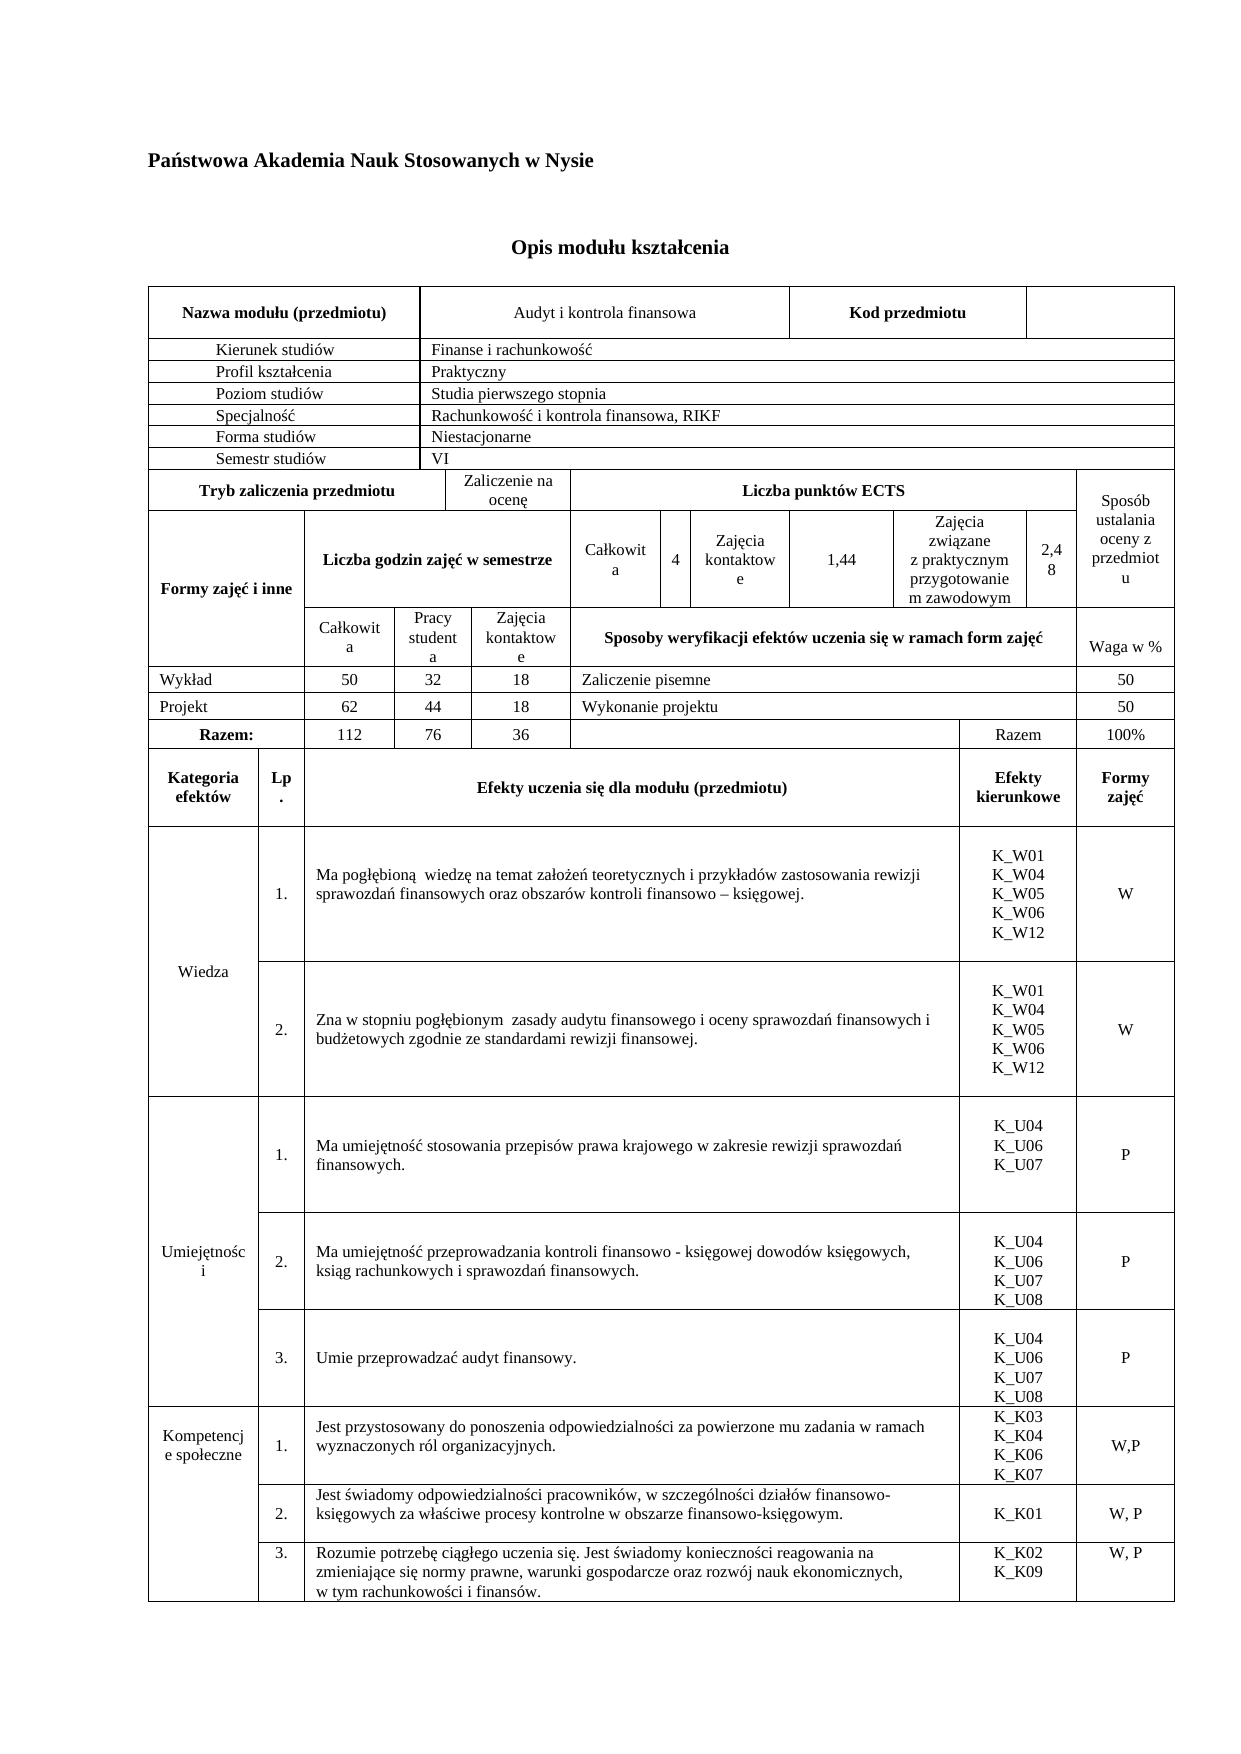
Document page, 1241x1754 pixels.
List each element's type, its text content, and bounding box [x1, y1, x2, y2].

table_header Kod przedmiotu [790, 287, 1026, 338]
table_cell 32 [395, 667, 471, 692]
table_cell Kategoria efektów [149, 749, 258, 826]
table_cell Poziom studiów [149, 383, 419, 403]
table_cell Zajęcia kontaktowe [691, 511, 789, 607]
table_cell Efekty kierunkowe [960, 749, 1076, 826]
table_cell 50 [305, 667, 394, 692]
table_cell Wykład [149, 667, 304, 692]
table_cell 2. [259, 962, 304, 1096]
table_cell Kompetencje społeczne [149, 1407, 258, 1601]
table_header Nazwa modułu (przedmiotu) [149, 287, 419, 338]
table_cell K_W01 K_W04 K_W05 K_W06 K_W12 [960, 827, 1076, 961]
table_cell W, P [1077, 1485, 1174, 1542]
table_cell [305, 1543, 959, 1601]
table_cell Forma studiów [149, 426, 419, 447]
table_cell 100% [1077, 720, 1174, 748]
table_cell Liczba godzin zajęć w semestrze [305, 511, 570, 607]
table_cell K_K01 [960, 1485, 1076, 1542]
table_cell Zaliczenie na ocenę [446, 470, 570, 510]
table_cell 62 [305, 693, 394, 719]
table_cell W, P [1077, 1543, 1174, 1601]
table_cell 1. [259, 827, 304, 961]
table_cell 1. [259, 1097, 304, 1212]
table_cell 50 [1077, 667, 1174, 692]
table_cell K_K02 K_K09 [960, 1543, 1076, 1601]
table_cell Zajęcia kontaktowe [472, 608, 570, 666]
table_cell Zaliczenie pisemne [571, 667, 1076, 692]
table_cell Zna w stopniu pogłębionym zasady audytu finansowego i oceny sprawozdań finansowych i budżetowych zgodnie ze standardami rewizji finansowej. [305, 962, 959, 1096]
table_cell Semestr studiów [149, 448, 419, 469]
table_cell K_W01 K_W04 K_W05 K_W06 K_W12 [960, 962, 1076, 1096]
table_cell Liczba punktów ECTS [571, 470, 1076, 510]
table_header [1027, 287, 1174, 338]
table_cell Ma pogłębioną wiedzę na temat założeń teoretycznych i przykładów zastosowania rewizji sprawozdań finansowych oraz obszarów kontroli finansowo – księgowej. [305, 827, 959, 961]
table_cell Efekty uczenia się dla modułu (przedmiotu) [305, 749, 959, 826]
table_cell 1,44 [790, 511, 893, 607]
table_cell 18 [472, 667, 570, 692]
table_cell 50 [1077, 693, 1174, 719]
table_cell 2. [259, 1485, 304, 1542]
text Państwowa Akademia Nauk Stosowanych w Nysie [148, 148, 1093, 172]
table_cell Rachunkowość i kontrola finansowa, RIKF [421, 405, 1174, 425]
table_cell Kierunek studiów [149, 339, 419, 360]
table_cell W [1077, 962, 1174, 1096]
table_cell 3. [259, 1310, 304, 1406]
table_cell Całkowita [571, 511, 660, 607]
table_cell Waga w % [1077, 608, 1174, 666]
table_cell Formy zajęć i inne [149, 511, 304, 666]
table_cell P [1077, 1310, 1174, 1406]
table_cell Sposoby weryfikacji efektów uczenia się w ramach form zajęć [571, 608, 1076, 666]
table_cell 18 [472, 693, 570, 719]
table_cell P [1077, 1097, 1174, 1212]
table_cell Jest przystosowany do ponoszenia odpowiedzialności za powierzone mu zadania w ramach wyznaczonych ról organizacyjnych. [305, 1407, 959, 1483]
table_cell Całkowita [305, 608, 394, 666]
table_cell W [1077, 827, 1174, 961]
table_cell K_U04 K_U06 K_U07 K_U08 [960, 1310, 1076, 1406]
table_cell 2. [259, 1213, 304, 1309]
table_cell Umiejętności [149, 1097, 258, 1406]
table_cell Jest świadomy odpowiedzialności pracowników, w szczególności działów finansowo-księgowych za właściwe procesy kontrolne w obszarze finansowo-księgowym. [305, 1485, 959, 1542]
table_cell Wykonanie projektu [571, 693, 1076, 719]
table_cell 36 [472, 720, 570, 748]
table_cell 76 [395, 720, 471, 748]
table_cell K_U04 K_U06 K_U07 [960, 1097, 1076, 1212]
table_cell 4 [661, 511, 690, 607]
table_cell W,P [1077, 1407, 1174, 1483]
table_cell Tryb zaliczenia przedmiotu [149, 470, 445, 510]
table_cell 3. [259, 1543, 304, 1601]
table_cell Finanse i rachunkowość [421, 339, 1174, 360]
table_cell Profil kształcenia [149, 361, 419, 382]
table_cell Razem: [149, 720, 304, 748]
table_cell 112 [305, 720, 394, 748]
table_cell VI [421, 448, 1174, 469]
table_cell Zajęcia związane z praktycznym przygotowaniem zawodowym [894, 511, 1026, 607]
table_cell Specjalność [149, 405, 419, 425]
table_cell Lp. [259, 749, 304, 826]
table_cell Ma umiejętność przeprowadzania kontroli finansowo - księgowej dowodów księgowych, ksiąg rachunkowych i sprawozdań finansowych. [305, 1213, 959, 1309]
table_cell Formy zajęć [1077, 749, 1174, 826]
table_cell 44 [395, 693, 471, 719]
table_header Audyt i kontrola finansowa [421, 287, 789, 338]
text Opis modułu kształcenia [148, 235, 1093, 259]
table_cell Projekt [149, 693, 304, 719]
table_cell Razem [960, 720, 1076, 748]
table_cell Ma umiejętność stosowania przepisów prawa krajowego w zakresie rewizji sprawozdań finansowych. [305, 1097, 959, 1212]
table_cell Studia pierwszego stopnia [421, 383, 1174, 403]
table_cell Niestacjonarne [421, 426, 1174, 447]
table_cell K_K03 K_K04 K_K06 K_K07 [960, 1407, 1076, 1483]
table_cell Umie przeprowadzać audyt finansowy. [305, 1310, 959, 1406]
table_cell Praktyczny [421, 361, 1174, 382]
table_cell Sposób ustalania oceny z przedmiotu [1077, 470, 1174, 607]
table_cell K_U04 K_U06 K_U07 K_U08 [960, 1213, 1076, 1309]
table_cell P [1077, 1213, 1174, 1309]
table_cell 2,48 [1027, 511, 1076, 607]
table_cell Pracy studenta [395, 608, 471, 666]
table_cell Wiedza [149, 827, 258, 1096]
table_cell 1. [259, 1407, 304, 1483]
table_cell [571, 720, 959, 748]
